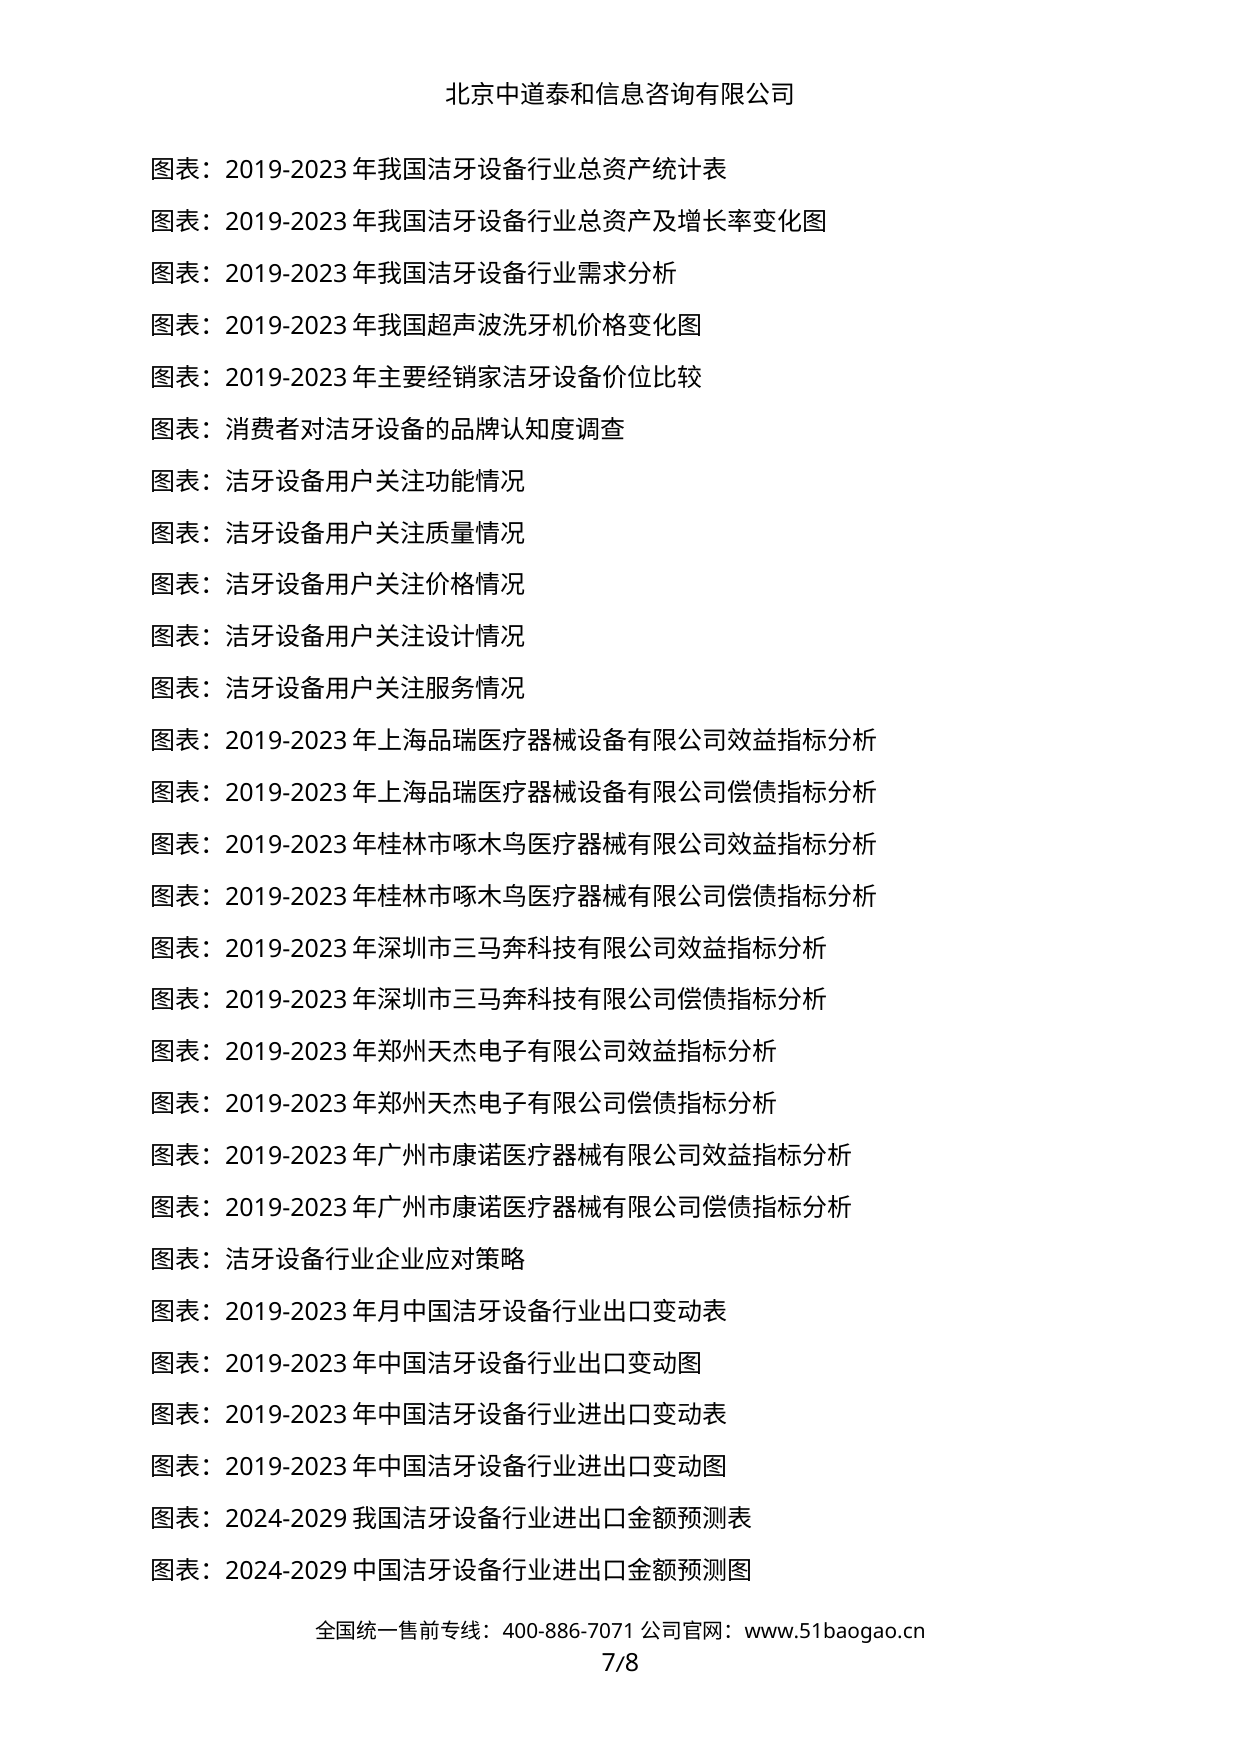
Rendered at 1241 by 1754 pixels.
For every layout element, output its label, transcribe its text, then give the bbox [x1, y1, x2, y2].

text 图表：2019-2023年广州市康诺医疗器械有限公司效益指标分析 [150, 1136, 1090, 1172]
text 图表：2019-2023年广州市康诺医疗器械有限公司偿债指标分析 [150, 1187, 1090, 1224]
text 图表：2024-2029我国洁牙设备行业进出口金额预测表 [150, 1499, 1090, 1535]
text 图表：2019-2023年上海品瑞医疗器械设备有限公司效益指标分析 [150, 721, 1090, 757]
text 图表：2019-2023年中国洁牙设备行业进出口变动图 [150, 1447, 1090, 1483]
text 图表：洁牙设备用户关注价格情况 [150, 565, 1090, 601]
text 图表：2019-2023年中国洁牙设备行业出口变动图 [150, 1343, 1090, 1379]
text 图表：2019-2023年上海品瑞医疗器械设备有限公司偿债指标分析 [150, 772, 1090, 809]
text 图表：洁牙设备行业企业应对策略 [150, 1239, 1090, 1276]
text 图表：2019-2023年我国洁牙设备行业需求分析 [150, 254, 1090, 290]
text 图表：2019-2023年深圳市三马奔科技有限公司效益指标分析 [150, 928, 1090, 964]
text 图表：2019-2023年我国洁牙设备行业总资产统计表 [150, 150, 1090, 186]
text 图表：2019-2023年桂林市啄木鸟医疗器械有限公司效益指标分析 [150, 824, 1090, 861]
text 图表：2024-2029中国洁牙设备行业进出口金额预测图 [150, 1551, 1090, 1587]
text 图表：洁牙设备用户关注服务情况 [150, 669, 1090, 705]
text 图表：2019-2023年桂林市啄木鸟医疗器械有限公司偿债指标分析 [150, 876, 1090, 912]
text 图表：2019-2023年中国洁牙设备行业进出口变动表 [150, 1395, 1090, 1431]
text 图表：2019-2023年我国超声波洗牙机价格变化图 [150, 306, 1090, 342]
text 图表：2019-2023年月中国洁牙设备行业出口变动表 [150, 1291, 1090, 1327]
text 图表：洁牙设备用户关注设计情况 [150, 617, 1090, 653]
text 图表：消费者对洁牙设备的品牌认知度调查 [150, 409, 1090, 446]
text 图表：2019-2023年主要经销家洁牙设备价位比较 [150, 357, 1090, 394]
text 图表：洁牙设备用户关注质量情况 [150, 513, 1090, 549]
text 图表：2019-2023年我国洁牙设备行业总资产及增长率变化图 [150, 202, 1090, 238]
text 图表：2019-2023年郑州天杰电子有限公司偿债指标分析 [150, 1084, 1090, 1120]
text 图表：2019-2023年郑州天杰电子有限公司效益指标分析 [150, 1032, 1090, 1068]
text 图表：2019-2023年深圳市三马奔科技有限公司偿债指标分析 [150, 980, 1090, 1016]
text 图表：洁牙设备用户关注功能情况 [150, 461, 1090, 497]
